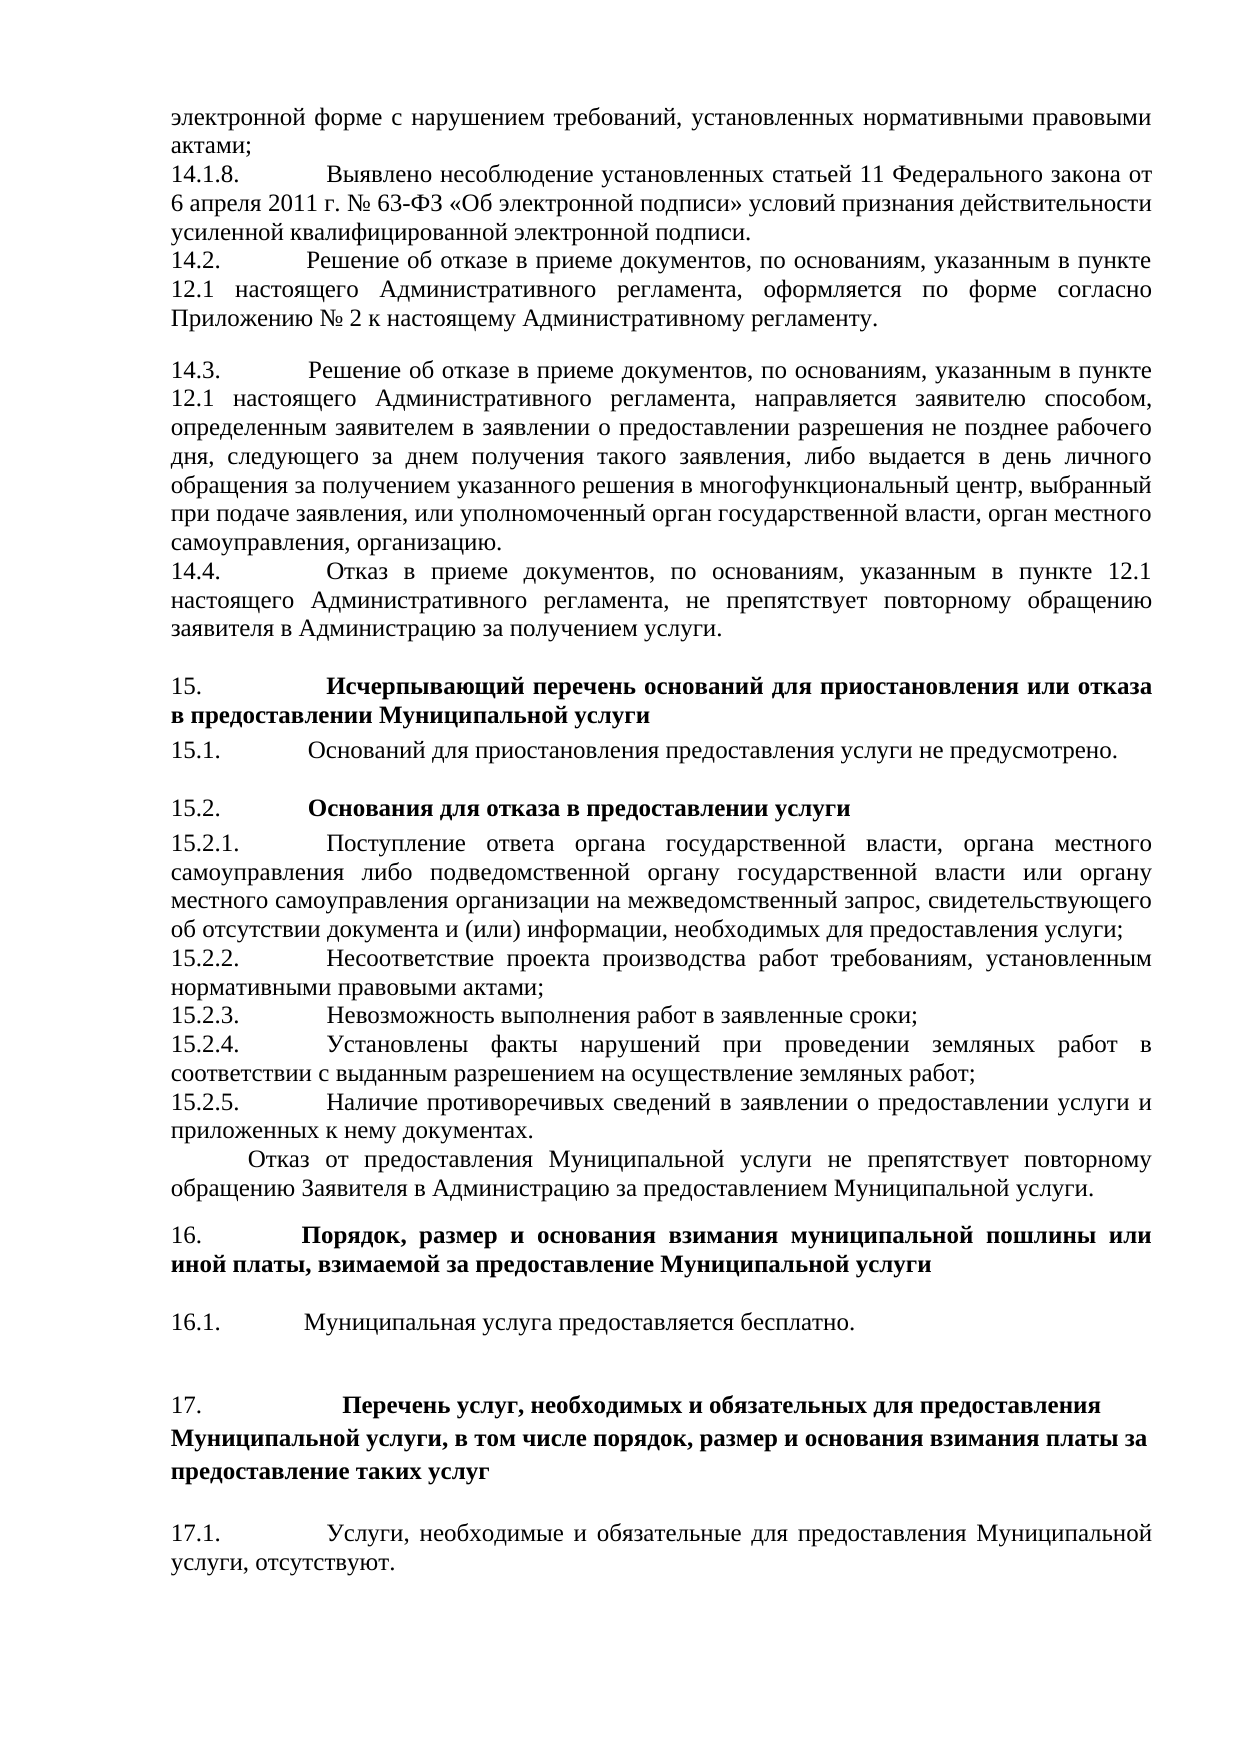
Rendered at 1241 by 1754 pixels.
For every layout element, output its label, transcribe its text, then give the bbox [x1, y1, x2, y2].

list Наличие противоречивых сведений в заявлении о предоставлении услуги и приложенных к нему документах. [171, 1087, 1153, 1144]
list Услуги, необходимые и обязательные для предоставления Муниципальной услуги, отсутствуют. [171, 1518, 1153, 1576]
list Порядок, размер и основания взимания муниципальной пошлины или иной платы, взимаемой за предоставление Муниципальной услуги [171, 1221, 1153, 1278]
list Основания для отказа в предоставлении услуги [308, 793, 1153, 822]
list Выявлено несоблюдение установленных статьей 11 Федерального закона от 6 апреля 2011 г. № 63-ФЗ «Об электронной подписи» условий признания действительности усиленной квалифицированной электронной подписи. [171, 159, 1153, 246]
list Муниципальная услуга предоставляется бесплатно. [303, 1307, 1153, 1336]
list Несоответствие проекта производства работ требованиям, установленным нормативными правовыми актами; [171, 943, 1153, 1001]
text Отказ от предоставления Муниципальной услуги не препятствует повторному обращению Заявителя в Администрацию за предоставлением Муниципальной услуги. [171, 1144, 1153, 1202]
list Оснований для приостановления предоставления услуги не предусмотрено. [308, 735, 1153, 764]
list Поступление ответа органа государственной власти, органа местного самоуправления либо подведомственной органу государственной власти или органу местного самоуправления организации на межведомственный запрос, свидетельствующего об отсутствии документа и (или) информации, необходимых для предоставления услуги; [171, 828, 1153, 943]
list Отказ в приеме документов, по основаниям, указанным в пункте 12.1 настоящего Административного регламента, не препятствует повторному обращению заявителя в Администрацию за получением услуги. [171, 556, 1153, 642]
list Установлены факты нарушений при проведении земляных работ в соответствии с выданным разрешением на осуществление земляных работ; [171, 1029, 1153, 1087]
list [171, 102, 1153, 159]
list Решение об отказе в приеме документов, по основаниям, указанным в пункте 12.1 настоящего Административного регламента, направляется заявителю способом, определенным заявителем в заявлении о предоставлении разрешения не позднее рабочего дня, следующего за днем получения такого заявления, либо выдается в день личного обращения за получением указанного решения в многофункциональный центр, выбранный при подаче заявления, или уполномоченный орган государственной власти, орган местного самоуправления, организацию. [171, 355, 1153, 556]
list Решение об отказе в приеме документов, по основаниям, указанным в пункте 12.1 настоящего Административного регламента, оформляется по форме согласно Приложению № 2 к настоящему Административному регламенту. [171, 246, 1153, 332]
list Невозможность выполнения работ в заявленные сроки; [171, 1001, 1153, 1029]
list Исчерпывающий перечень оснований для приостановления или отказа в предоставлении Муниципальной услуги [171, 671, 1153, 729]
list Перечень услуг, необходимых и обязательных для предоставления Муниципальной услуги, в том числе порядок, размер и основания взимания платы за предоставление таких услуг [171, 1390, 1153, 1484]
